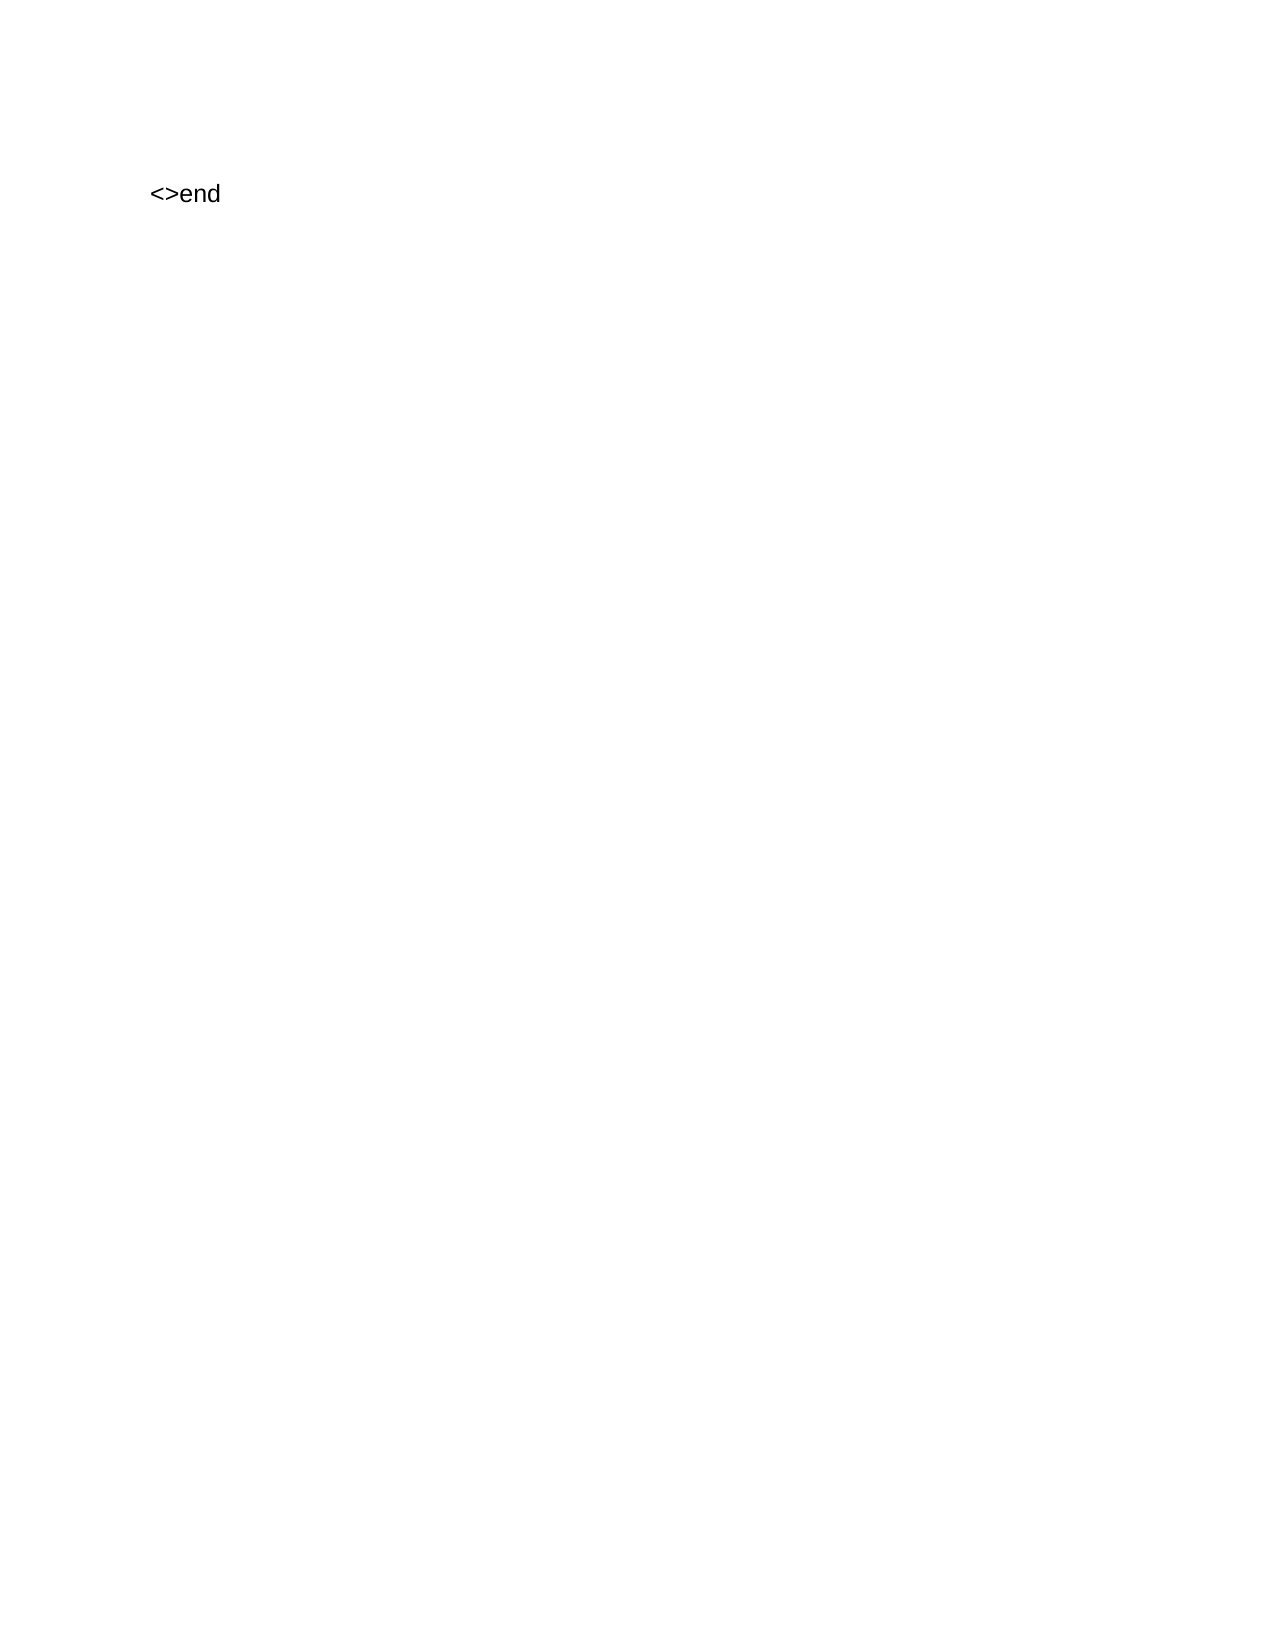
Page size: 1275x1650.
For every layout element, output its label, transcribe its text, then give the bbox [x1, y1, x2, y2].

text <>end [150, 179, 1125, 207]
